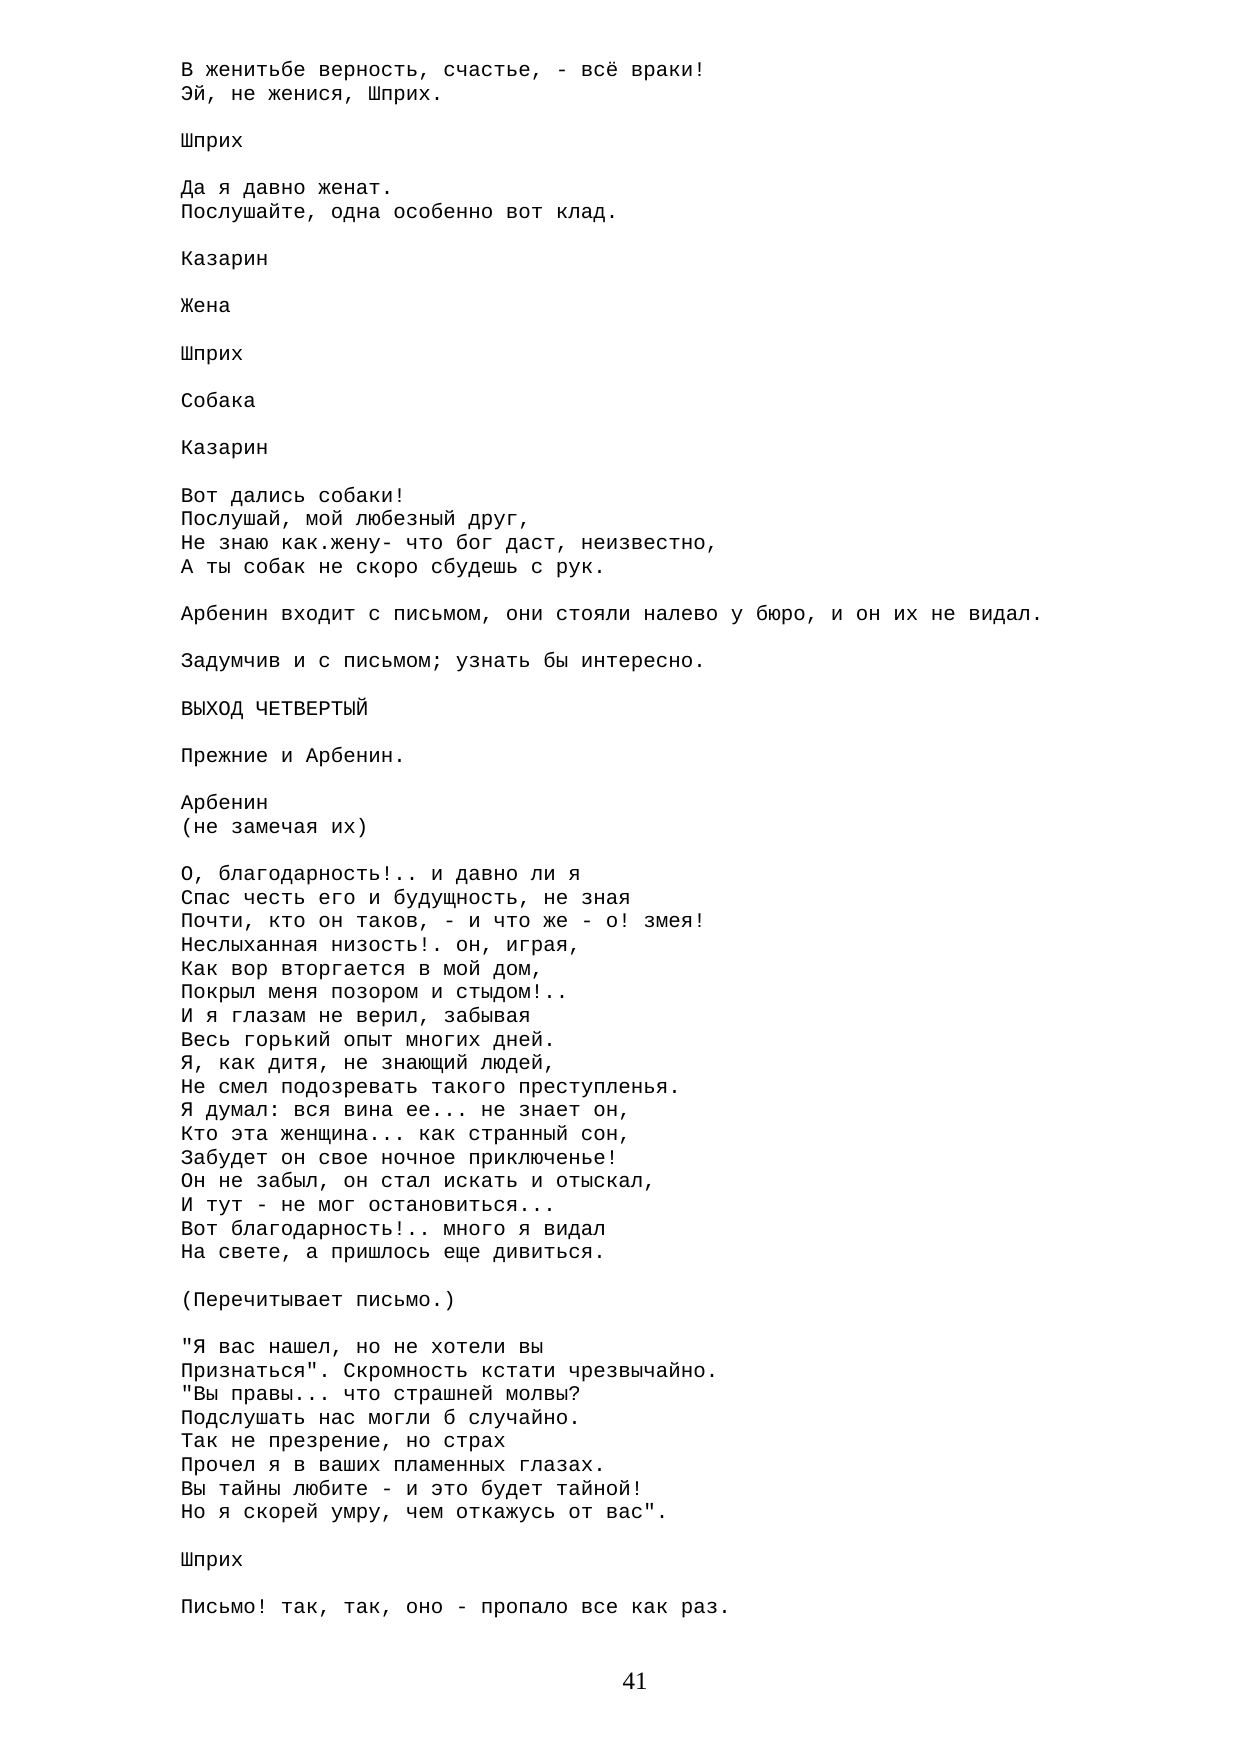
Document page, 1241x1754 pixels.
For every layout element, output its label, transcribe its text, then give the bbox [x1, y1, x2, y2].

text Неслыханная низость!. он, играя, [118, 934, 1152, 958]
text О, благодарность!.. и давно ли я [118, 863, 1152, 887]
text Эй, не женися, Шприх. [118, 83, 1152, 106]
text Прежние и Арбенин. [118, 745, 1152, 768]
text (не замечая их) [118, 816, 1152, 839]
text Послушай, мой любезный друг, [118, 508, 1152, 532]
text Вот дались собаки! [118, 485, 1152, 508]
text (Перечитывает письмо.) [118, 1289, 1152, 1312]
text Вот благодарность!.. много я видал [118, 1218, 1152, 1241]
text "Я вас нашел, но не хотели вы [118, 1336, 1152, 1359]
text И тут - не мог остановиться... [118, 1194, 1152, 1218]
text Да я давно женат. [118, 177, 1152, 201]
text Но я скорей умру, чем откажусь от вас". [118, 1501, 1152, 1525]
text Забудет он свое ночное приключенье! [118, 1147, 1152, 1170]
text Подслушать нас могли б случайно. [118, 1407, 1152, 1431]
text Не знаю как.жену- что бог даст, неизвестно, [118, 532, 1152, 556]
text В женитьбе верность, счастье, - всё враки! [118, 59, 1152, 83]
text "Вы правы... что страшней молвы? [118, 1383, 1152, 1407]
text Шприх [118, 343, 1152, 366]
text Письмо! так, так, оно - пропало все как раз. [118, 1596, 1152, 1620]
text Я думал: вся вина ее... не знает он, [118, 1099, 1152, 1123]
text А ты собак не скоро сбудешь с рук. [118, 556, 1152, 579]
text Он не забыл, он стал искать и отыскал, [118, 1170, 1152, 1194]
text Как вор вторгается в мой дом, [118, 958, 1152, 981]
text Казарин [118, 437, 1152, 461]
text На свете, а пришлось еще дивиться. [118, 1241, 1152, 1265]
text Вы тайны любите - и это будет тайной! [118, 1478, 1152, 1501]
text Весь горький опыт многих дней. [118, 1028, 1152, 1052]
text Кто эта женщина... как странный сон, [118, 1123, 1152, 1147]
text Почти, кто он таков, - и что же - о! змея! [118, 910, 1152, 934]
text Шприх [118, 1549, 1152, 1572]
text Задумчив и с письмом; узнать бы интересно. [118, 650, 1152, 674]
text Так не презрение, но страх [118, 1431, 1152, 1454]
text Не смел подозревать такого преступленья. [118, 1076, 1152, 1099]
text И я глазам не верил, забывая [118, 1005, 1152, 1028]
text Признаться". Скромность кстати чрезвычайно. [118, 1359, 1152, 1383]
text ВЫХОД ЧЕТВЕРТЫЙ [118, 697, 1152, 721]
text Арбенин [118, 792, 1152, 816]
text Собака [118, 390, 1152, 414]
text Послушайте, одна особенно вот клад. [118, 201, 1152, 224]
text Жена [118, 296, 1152, 319]
text Шприх [118, 130, 1152, 154]
text Покрыл меня позором и стыдом!.. [118, 981, 1152, 1005]
text Прочел я в ваших пламенных глазах. [118, 1454, 1152, 1478]
text Арбенин входит с письмом, они стояли налево у бюро, и он их не видал. [118, 603, 1152, 627]
text Я, как дитя, не знающий людей, [118, 1052, 1152, 1076]
text Спас честь его и будущность, не зная [118, 887, 1152, 910]
text Казарин [118, 248, 1152, 272]
